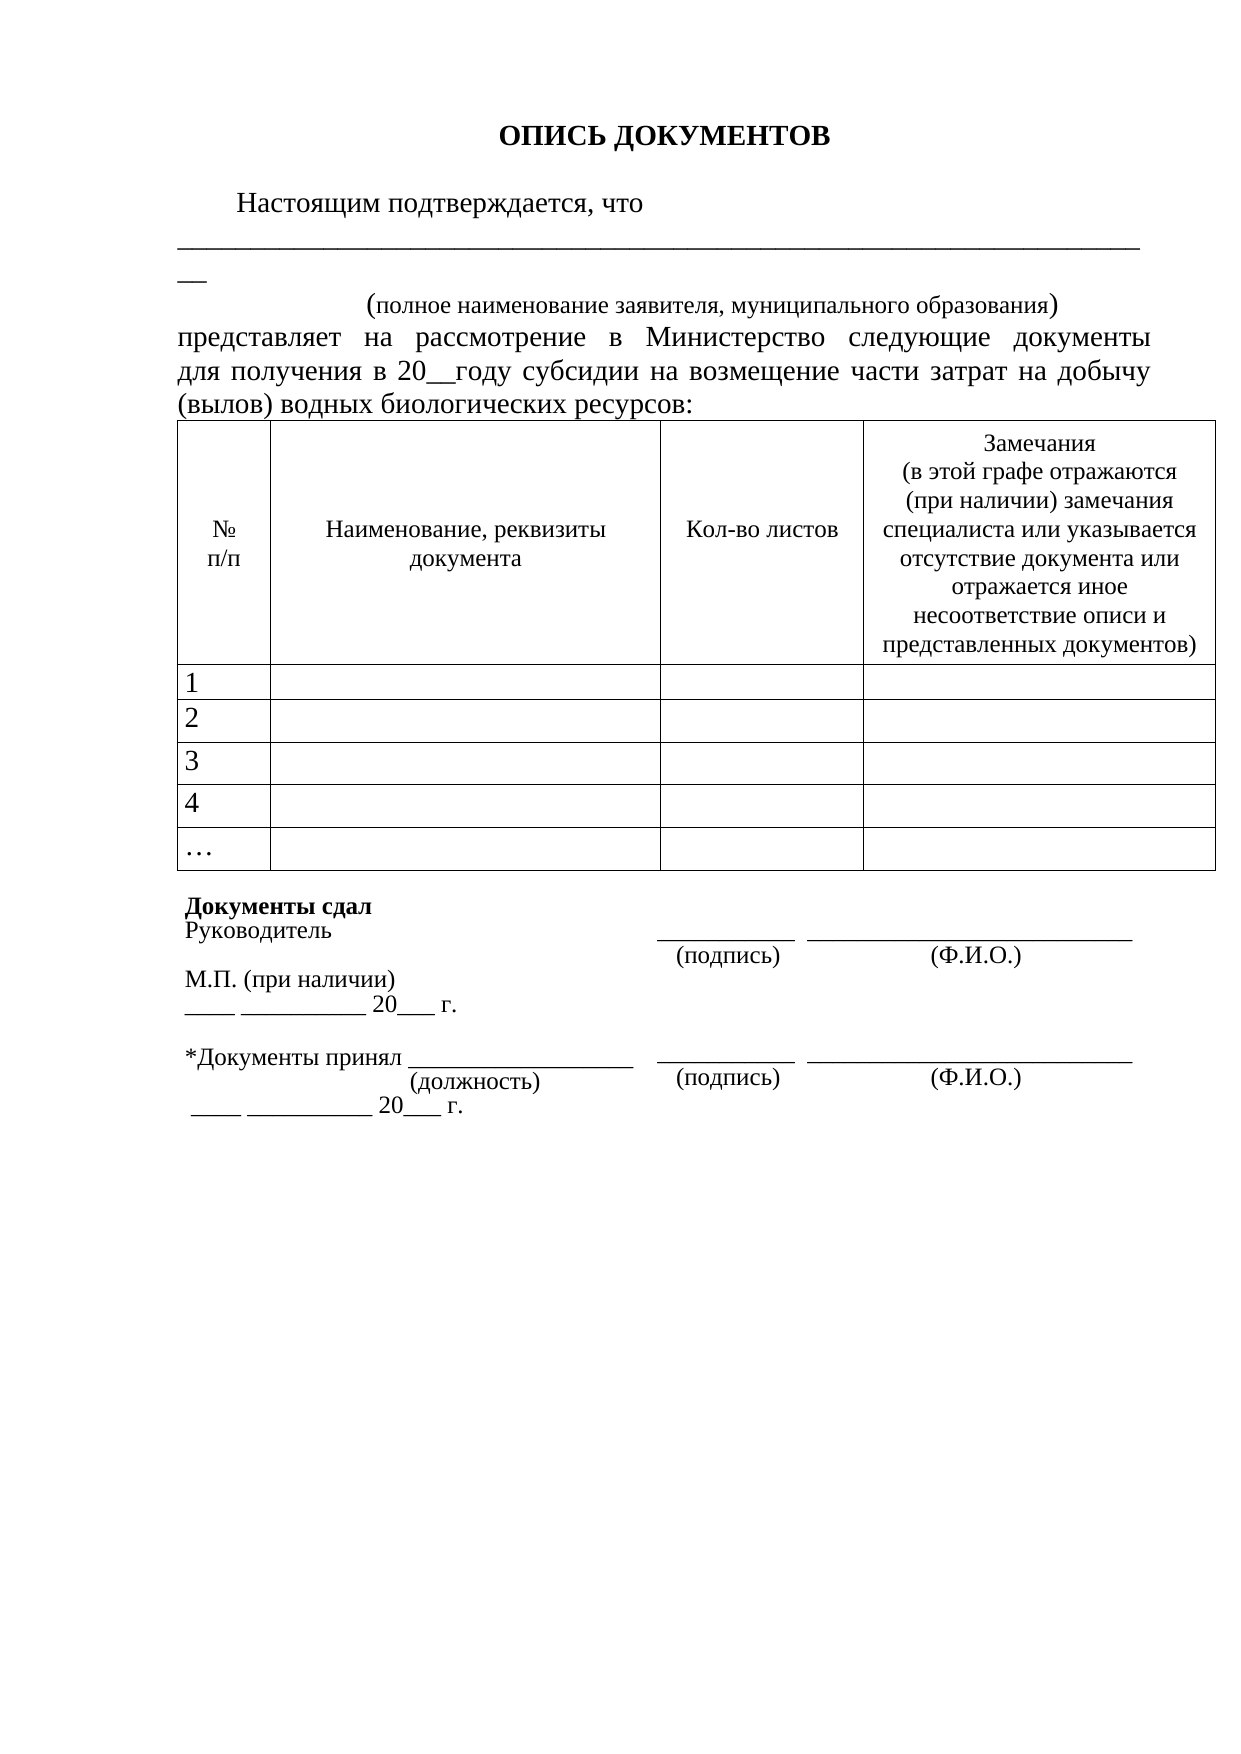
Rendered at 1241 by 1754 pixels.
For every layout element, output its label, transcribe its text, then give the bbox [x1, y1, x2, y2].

table_cell ___________ __________________________ (подпись) (Ф.И.О.) [646, 1017, 1180, 1119]
table_cell [864, 828, 1215, 870]
table_header Наименование, реквизиты документа [271, 421, 660, 664]
table_cell [661, 828, 863, 870]
table_cell [661, 785, 863, 827]
table_header № п/п [178, 421, 270, 664]
table_header Кол-во листов [661, 421, 863, 664]
table_cell … [178, 828, 270, 870]
text Настоящим подтверждается, что ____________________________________________________________________ [177, 185, 1152, 286]
table_cell *Документы принял __________________ (должность) ____ __________ 20___ г. [173, 1017, 646, 1119]
table_cell 1 [178, 665, 270, 699]
table_cell [864, 665, 1215, 699]
table_cell ___________ __________________________ (подпись) (Ф.И.О.) [646, 871, 1180, 1017]
table_cell [271, 743, 660, 784]
table_header Замечания (в этой графе отражаются (при наличии) замечания специалиста или указывается отсутствие документа или отражается иное несоответствие описи и представленных документов) [864, 421, 1215, 664]
table_cell [271, 665, 660, 699]
table_cell [271, 785, 660, 827]
table_cell [271, 828, 660, 870]
table_cell 3 [178, 743, 270, 784]
text ОПИСЬ ДОКУМЕНТОВ [177, 118, 1152, 152]
table_cell Документы сдал Руководитель М.П. (при наличии) ____ __________ 20___ г. [173, 870, 646, 1017]
table_cell [661, 743, 863, 784]
table_cell [661, 700, 863, 742]
text (полное наименование заявителя, муниципального образования) [177, 286, 1152, 319]
table_cell [864, 743, 1215, 784]
table_cell 2 [178, 700, 270, 742]
table_cell [661, 665, 863, 699]
table_cell 4 [178, 785, 270, 827]
text представляет на рассмотрение в Министерство следующие документы для получения в 20__году субсидии на возмещение части затрат на добычу (вылов) водных биологических ресурсов: [177, 319, 1152, 420]
table_cell [271, 700, 660, 742]
table_cell [864, 785, 1215, 827]
table_cell [864, 700, 1215, 742]
